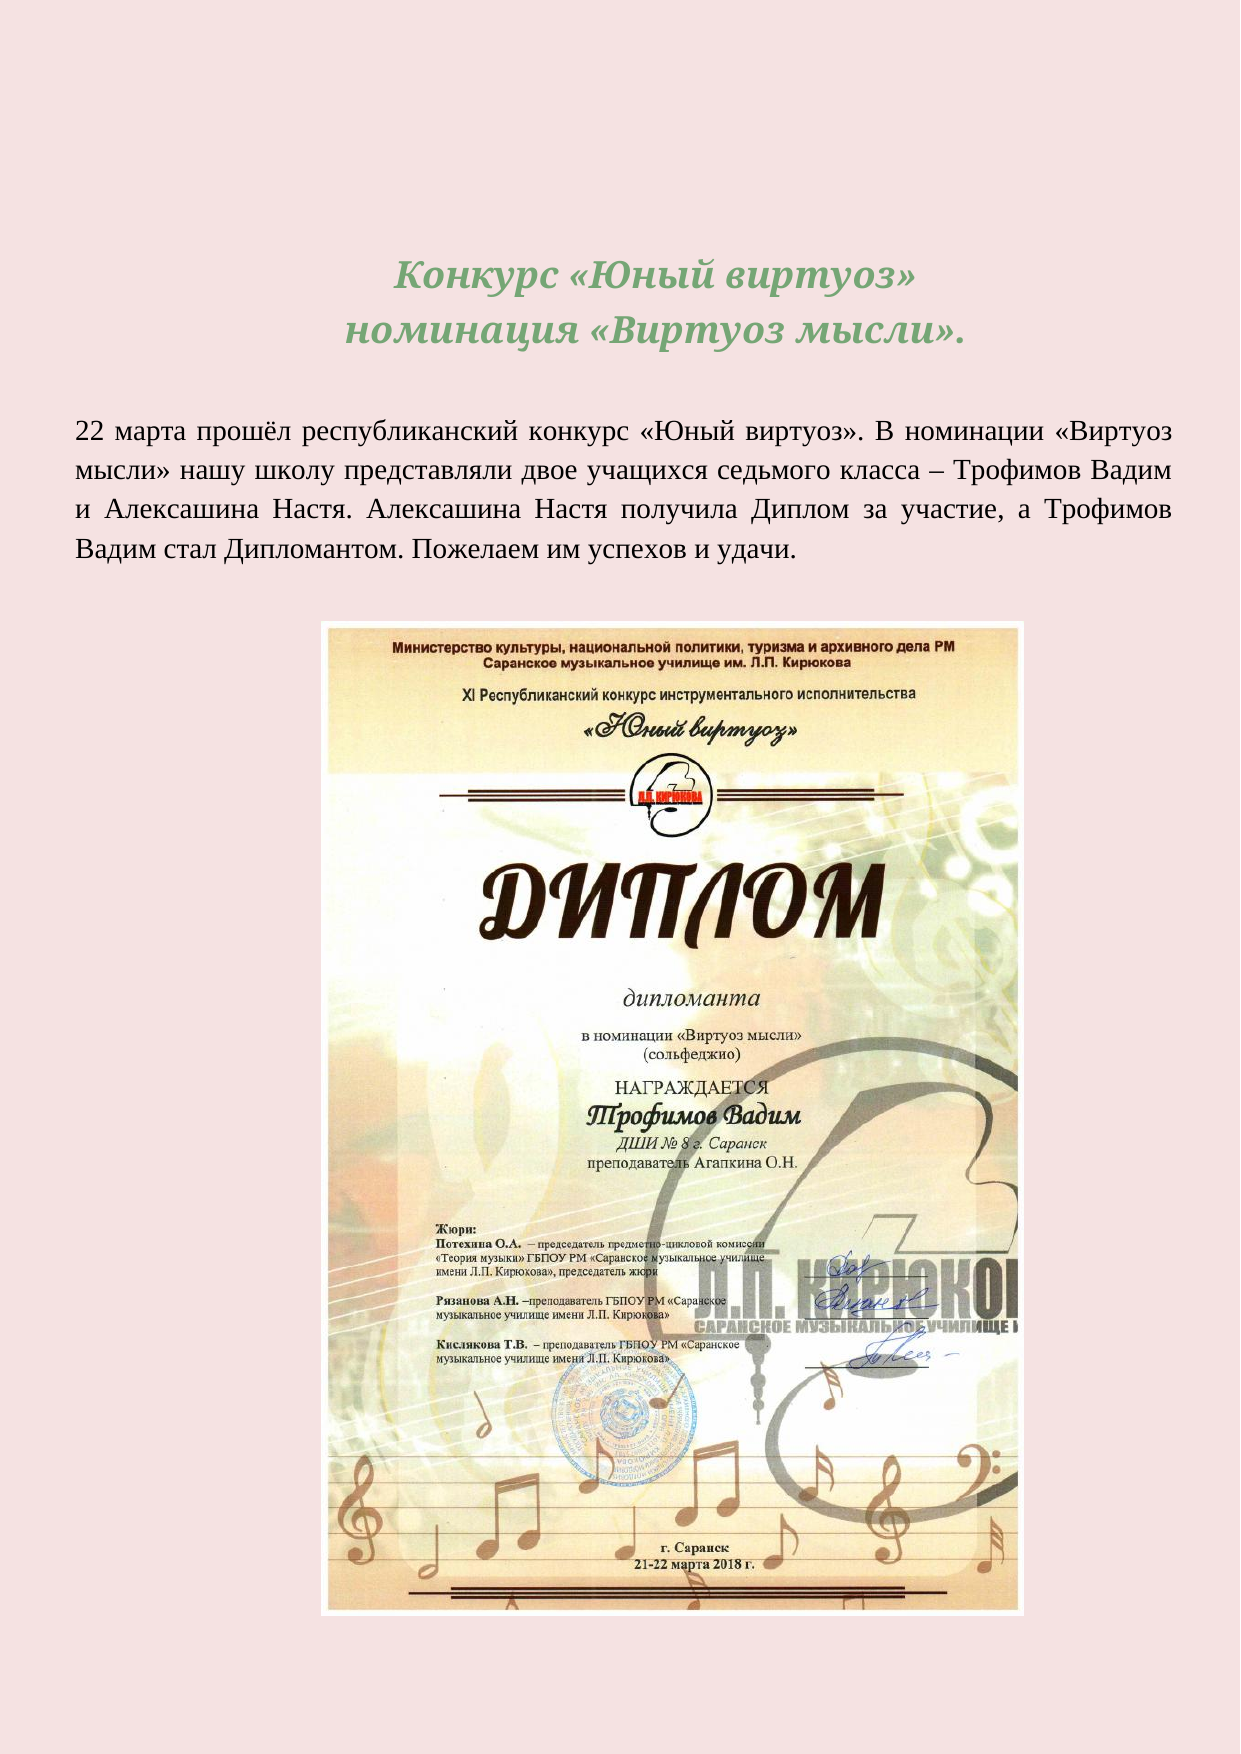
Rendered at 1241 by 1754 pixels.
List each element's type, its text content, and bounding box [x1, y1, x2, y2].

picture [321, 621, 1024, 1616]
text 22 марта прошёл республиканский конкурс «Юный виртуоз». В номинации «Виртуоз мысли» нашу школу представляли двое учащихся седьмого класса – Трофимов Вадим и Алексашина Настя. Алексашина Настя получила Диплом за участие, а Трофимов Вадим стал Дипломантом. Пожелаем им успехов и удачи. [75, 413, 1173, 564]
text номинация «Виртуоз мысли». [75, 303, 1240, 354]
text Конкурс «Юный виртуоз» [75, 248, 1240, 299]
